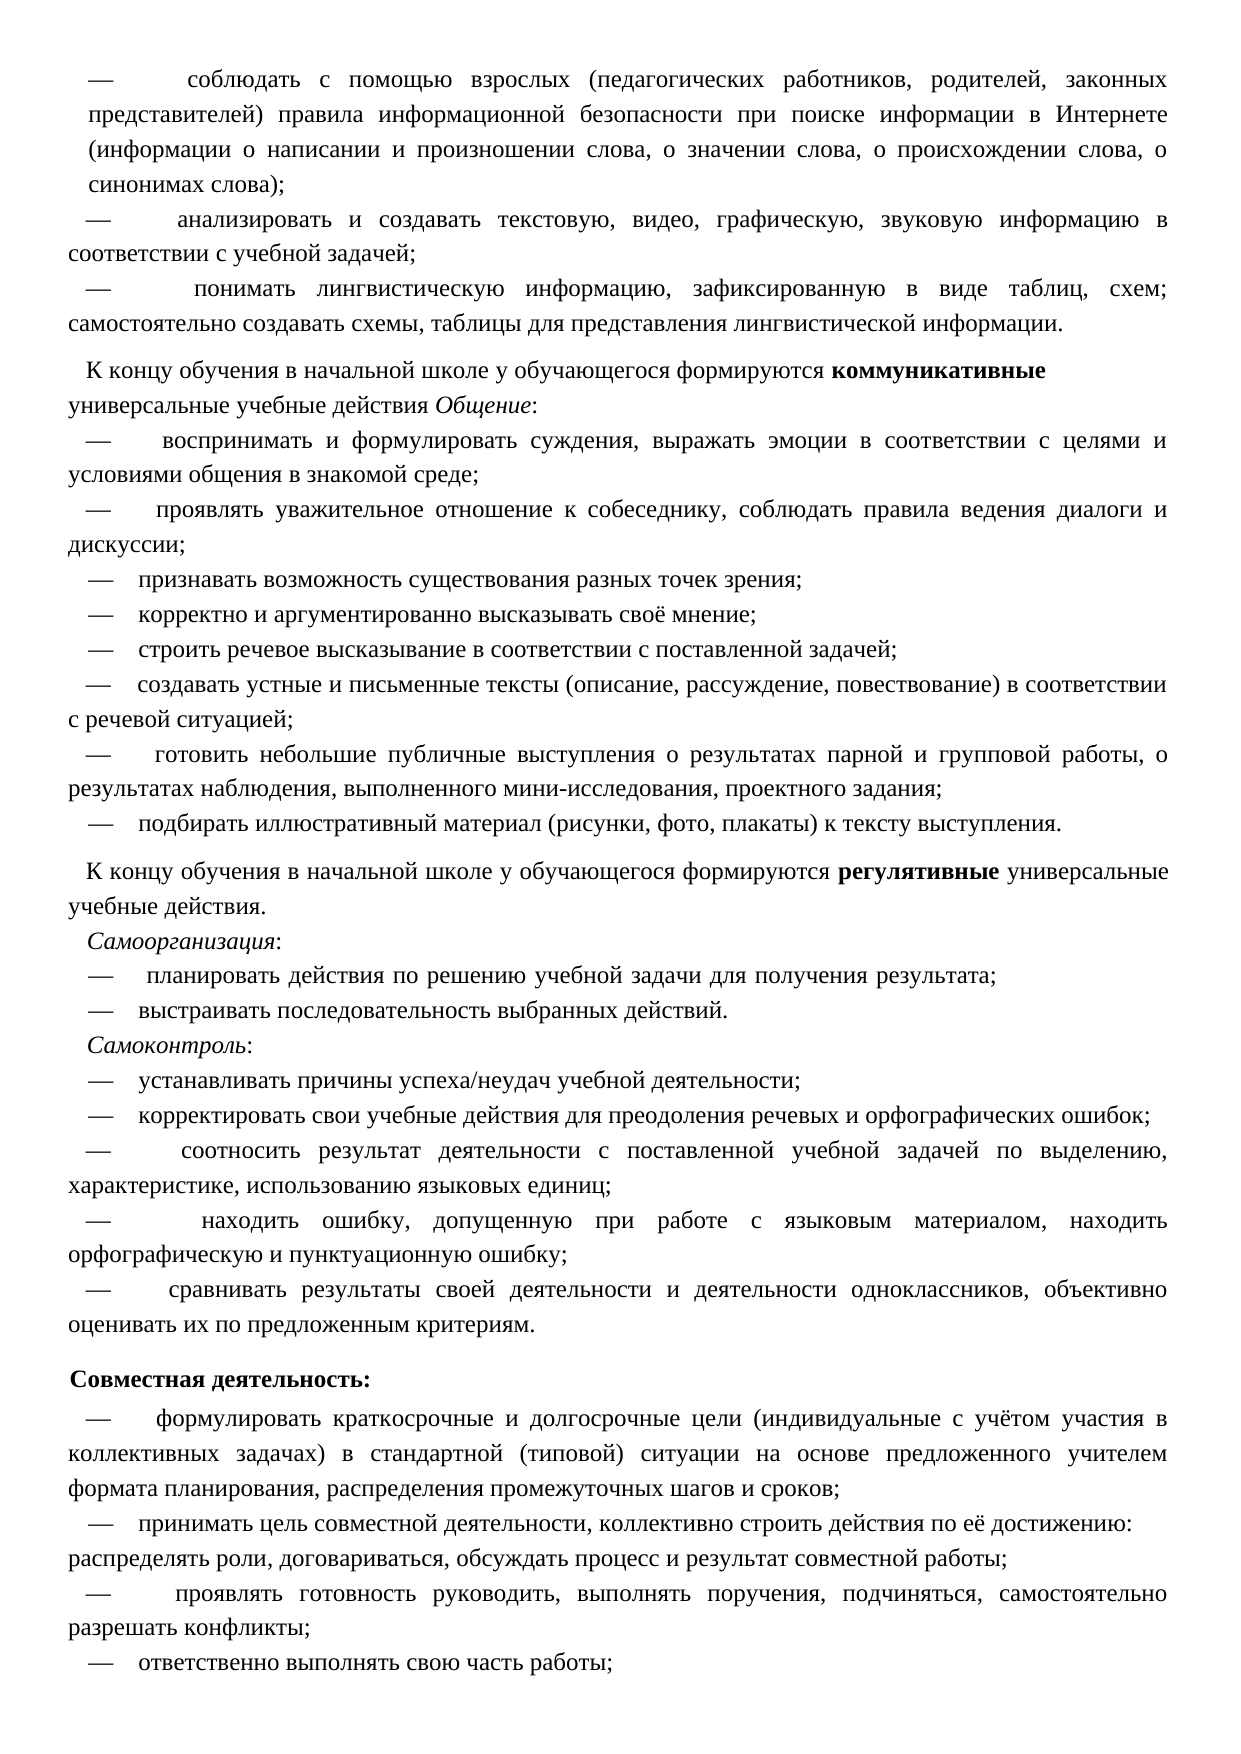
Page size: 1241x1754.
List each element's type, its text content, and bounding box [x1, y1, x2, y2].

text — корректировать свои учебные действия для преодоления речевых и орфографических ошибок; [88, 1100, 1169, 1129]
text — принимать цель совместной деятельности, коллективно строить действия по её достижению: [88, 1508, 1169, 1536]
text Совместная деятельность: [69, 1364, 1170, 1392]
text — проявлять уважительное отношение к собеседнику, соблюдать правила ведения диалоги и дискуссии; [68, 494, 1169, 558]
text — формулировать краткосрочные и долгосрочные цели (индивидуальные с учётом участия в коллективных задачах) в стандартной (типовой) ситуации на основе предложенного учителем формата планирования, распределения промежуточных шагов и сроков; [68, 1403, 1169, 1501]
text Самоконтроль: [87, 1030, 1170, 1059]
text — подбирать иллюстративный материал (рисунки, фото, плакаты) к тексту выступления. [88, 808, 1169, 837]
text Самоорганизация: [87, 926, 1170, 954]
text — сравнивать результаты своей деятельности и деятельности одноклассников, объективно оценивать их по предложенным критериям. [68, 1274, 1169, 1338]
text К концу обучения в начальной школе у обучающегося формируются регулятивные универсальные учебные действия. [68, 856, 1169, 919]
text — устанавливать причины успеха/неудач учебной деятельности; [88, 1065, 1169, 1094]
text — планировать действия по решению учебной задачи для получения результата; — выстраивать последовательность выбранных действий. [88, 961, 998, 1024]
text — находить ошибку, допущенную при работе с языковым материалом, находить орфографическую и пунктуационную ошибку; [68, 1205, 1169, 1268]
text распределять роли, договариваться, обсуждать процесс и результат совместной работы; [68, 1543, 1169, 1571]
text — понимать лингвистическую информацию, зафиксированную в виде таблиц, схем; самостоятельно создавать схемы, таблицы для представления лингвистической информации. [68, 273, 1169, 337]
text — корректно и аргументированно высказывать своё мнение; [88, 599, 1169, 628]
text — анализировать и создавать текстовую, видео, графическую, звуковую информацию в соответствии с учебной зада​чей; [68, 204, 1169, 267]
text К концу обучения в начальной школе у обучающегося формируются коммуникативные универсальные учебные действия Общение: [68, 355, 1046, 418]
text — признавать возможность существования разных точек зрения; [88, 564, 1169, 593]
text — создавать устные и письменные тексты (описание, рассуждение, повествование) в соответствии с речевой ситуацией; [68, 669, 1169, 733]
text — воспринимать и формулировать суждения, выражать эмоции в соответствии с целями и условиями общения в знакомой среде; [68, 425, 1169, 488]
text — проявлять готовность руководить, выполнять поручения, подчиняться, самостоятельно разрешать конфликты; [68, 1578, 1169, 1641]
text — соотносить результат деятельности с поставленной учебной задачей по выделению, характеристике, использованию языковых единиц; [68, 1135, 1169, 1198]
text — ответственно выполнять свою часть работы; [88, 1647, 1169, 1676]
text — соблюдать с помощью взрослых (педагогических работников, родителей, законных представителей) правила информационной безопасности при поиске информации в Интернете (информации о написании и произношении слова, о значении слова, о происхождении слова, о синонимах слова); [88, 64, 1169, 197]
text — готовить небольшие публичные выступления о результатах парной и групповой работы, о результатах наблюдения, выполненного мини-исследования, проектного задания; [68, 739, 1169, 802]
text — строить речевое высказывание в соответствии с поставленной задачей; [88, 634, 1169, 663]
